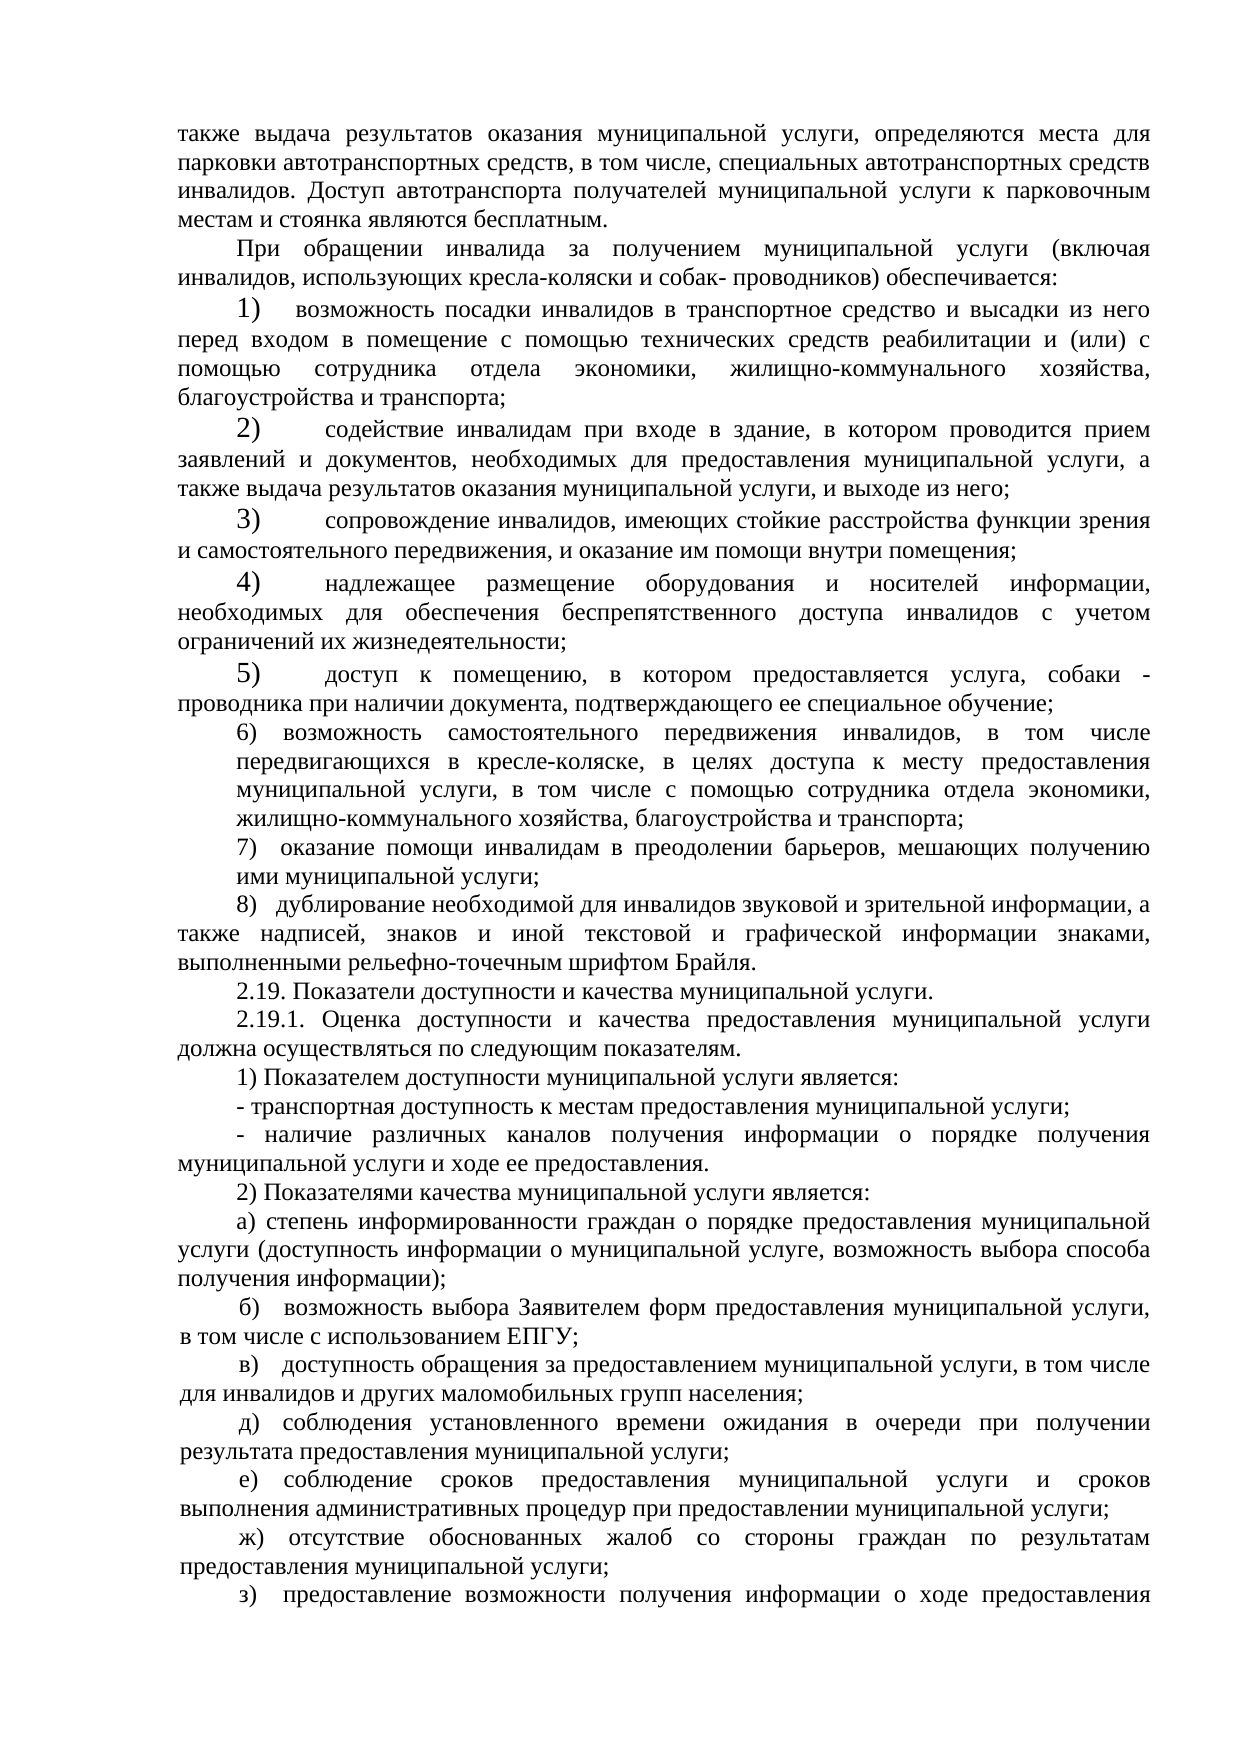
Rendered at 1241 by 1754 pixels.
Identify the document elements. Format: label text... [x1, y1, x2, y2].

text е) соблюдение сроков предоставления муниципальной услуги и сроков выполнения административных процедур при предоставлении муниципальной услуги; [179, 1464, 1151, 1522]
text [179, 1579, 1151, 1608]
list доступ к помещению, в котором предоставляется услуга, собаки - проводника при наличии документа, подтверждающего ее специальное обучение; [177, 655, 1151, 717]
text ж) отсутствие обоснованных жалоб со стороны граждан по результатам предоставления муниципальной услуги; [179, 1522, 1151, 1579]
text 1) Показателем доступности муниципальной услуги является: [177, 1062, 1151, 1091]
text 2) Показателями качества муниципальной услуги является: [177, 1177, 1151, 1206]
list 8) дублирование необходимой для инвалидов звуковой и зрительной информации, а также надписей, знаков и иной текстовой и графической информации знаками, выполненными рельефно-точечным шрифтом Брайля. [177, 889, 1151, 976]
list 6) возможность самостоятельного передвижения инвалидов, в том числе передвигающихся в кресле-коляске, в целях доступа к месту предоставления муниципальной услуги, в том числе с помощью сотрудника отдела экономики, жилищно-коммунального хозяйства, благоустройства и транспорта; [236, 717, 1151, 832]
text д) соблюдения установленного времени ожидания в очереди при получении результата предоставления муниципальной услуги; [179, 1407, 1151, 1464]
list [177, 118, 1151, 233]
list возможность посадки инвалидов в транспортное средство и высадки из него перед входом в помещение с помощью технических средств реабилитации и (или) с помощью сотрудника отдела экономики, жилищно-коммунального хозяйства, благоустройства и транспорта; [177, 291, 1151, 410]
list При обращении инвалида за получением муниципальной услуги (включая инвалидов, использующих кресла-коляски и собак- проводников) обеспечивается: [177, 233, 1151, 291]
text а) степень информированности граждан о порядке предоставления муниципальной услуги (доступность информации о муниципальной услуге, возможность выбора способа получения информации); [177, 1206, 1151, 1292]
text - наличие различных каналов получения информации о порядке получения муниципальной услуги и ходе ее предоставления. [177, 1119, 1151, 1177]
text 2.19.1. Оценка доступности и качества предоставления муниципальной услуги должна осуществляться по следующим показателям. [177, 1004, 1151, 1062]
list 7) оказание помощи инвалидам в преодолении барьеров, мешающих получению ими муниципальной услуги; [236, 832, 1151, 889]
list надлежащее размещение оборудования и носителей информации, необходимых для обеспечения беспрепятственного доступа инвалидов с учетом ограничений их жизнедеятельности; [177, 564, 1151, 655]
text в) доступность обращения за предоставлением муниципальной услуги, в том числе для инвалидов и других маломобильных групп населения; [179, 1349, 1151, 1407]
list сопровождение инвалидов, имеющих стойкие расстройства функции зрения и самостоятельного передвижения, и оказание им помощи внутри помещения; [177, 501, 1151, 564]
text 2.19. Показатели доступности и качества муниципальной услуги. [177, 976, 1151, 1004]
text б) возможность выбора Заявителем форм предоставления муниципальной услуги, в том числе с использованием ЕПГУ; [179, 1292, 1151, 1349]
text - транспортная доступность к местам предоставления муниципальной услуги; [177, 1091, 1151, 1119]
list содействие инвалидам при входе в здание, в котором проводится прием заявлений и документов, необходимых для предоставления муниципальной услуги, а также выдача результатов оказания муниципальной услуги, и выходе из него; [177, 410, 1151, 501]
